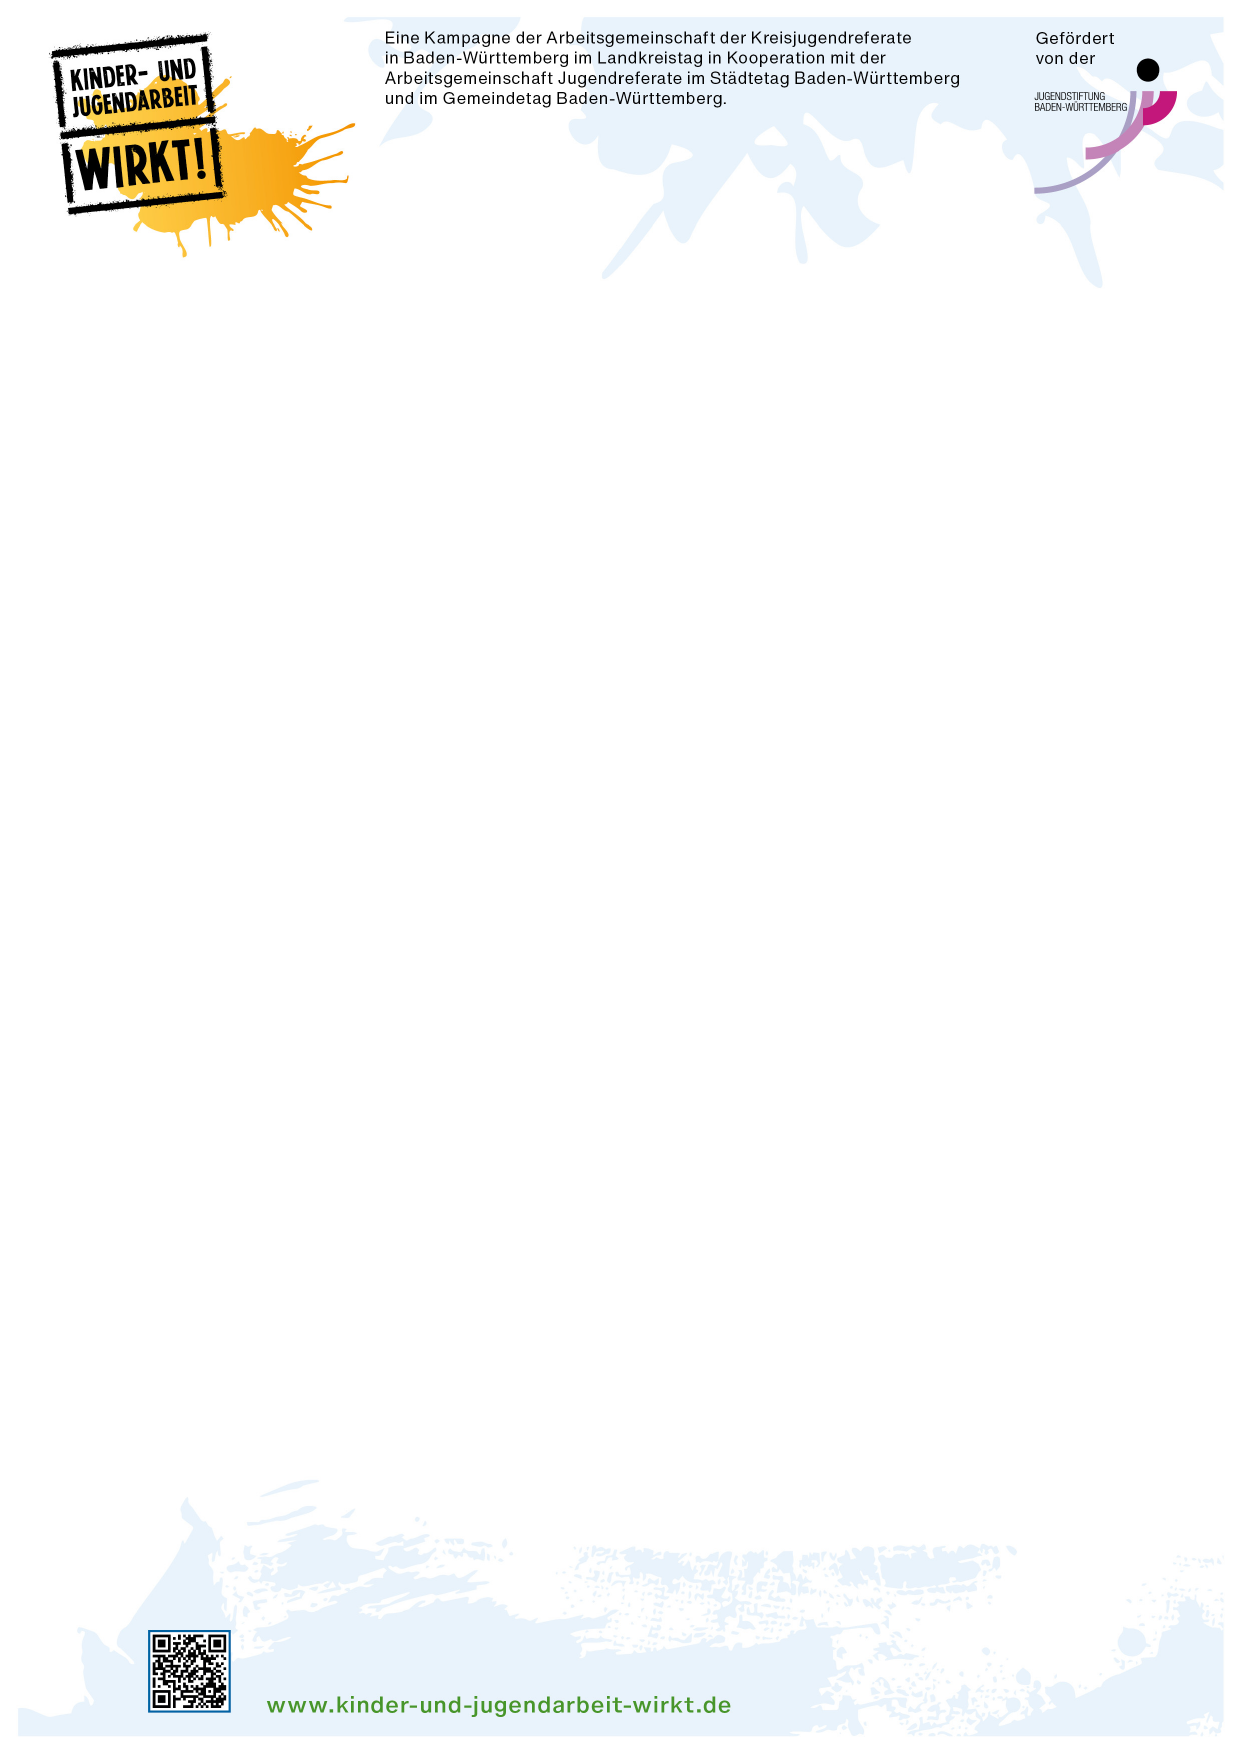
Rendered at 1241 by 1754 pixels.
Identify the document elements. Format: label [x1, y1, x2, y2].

picture [0, 0, 1241, 301]
picture [0, 1468, 1241, 1754]
